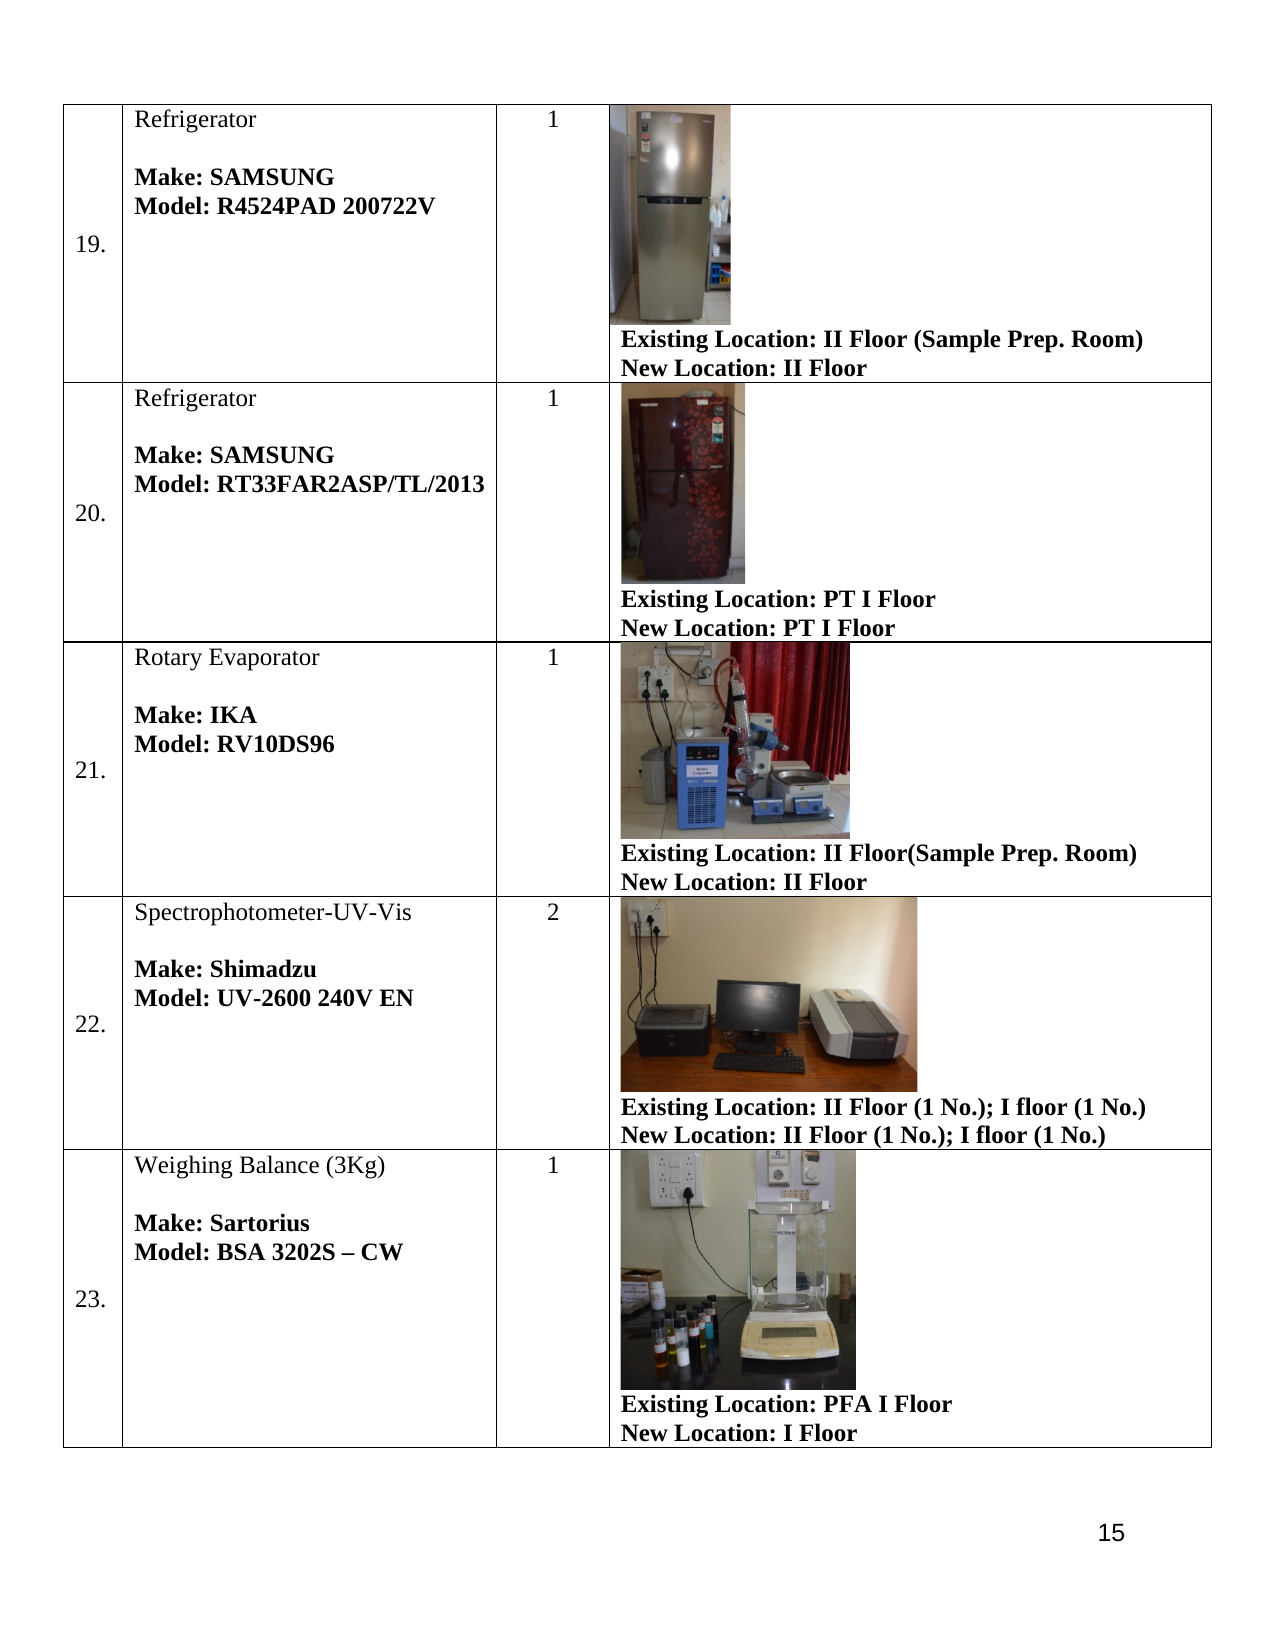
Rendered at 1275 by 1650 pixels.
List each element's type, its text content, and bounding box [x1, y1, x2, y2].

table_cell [610, 105, 1211, 382]
picture [610, 105, 731, 325]
table_cell 1 [497, 1150, 609, 1447]
table_cell Existing Location: II Floor(Sample Prep. Room) New Location: II Floor [610, 643, 1211, 896]
table_cell [64, 897, 122, 1149]
table_cell 1 [497, 643, 609, 896]
picture [620, 1150, 856, 1390]
table_cell Existing Location: PT I Floor New Location: PT I Floor [610, 383, 1211, 641]
table_cell [64, 383, 122, 641]
table_cell Existing Location: II Floor (1 No.); I floor (1 No.) New Location: II Floor (1 No.); I floor (1 No.) [610, 897, 1211, 1149]
table_cell Refrigerator Make: SAMSUNG Model: R4524PAD 200722V [123, 105, 496, 382]
picture [620, 897, 918, 1092]
picture [621, 383, 746, 584]
table_cell 1 [497, 383, 609, 641]
picture [620, 642, 850, 839]
table_cell Spectrophotometer-UV-Vis Make: Shimadzu Model: UV-2600 240V EN [123, 897, 496, 1149]
table_cell 2 [497, 897, 609, 1149]
table_cell Weighing Balance (3Kg) Make: Sartorius Model: BSA 3202S – CW [123, 1150, 496, 1447]
table_cell [64, 1150, 122, 1447]
table_cell Existing Location: PFA I Floor New Location: I Floor [610, 1150, 1211, 1447]
table_cell Rotary Evaporator Make: IKA Model: RV10DS96 [123, 643, 496, 896]
table_cell [64, 643, 122, 896]
table_cell [64, 105, 122, 382]
table_cell Refrigerator Make: SAMSUNG Model: RT33FAR2ASP/TL/2013 [123, 383, 496, 641]
table_cell 1 [497, 105, 609, 382]
